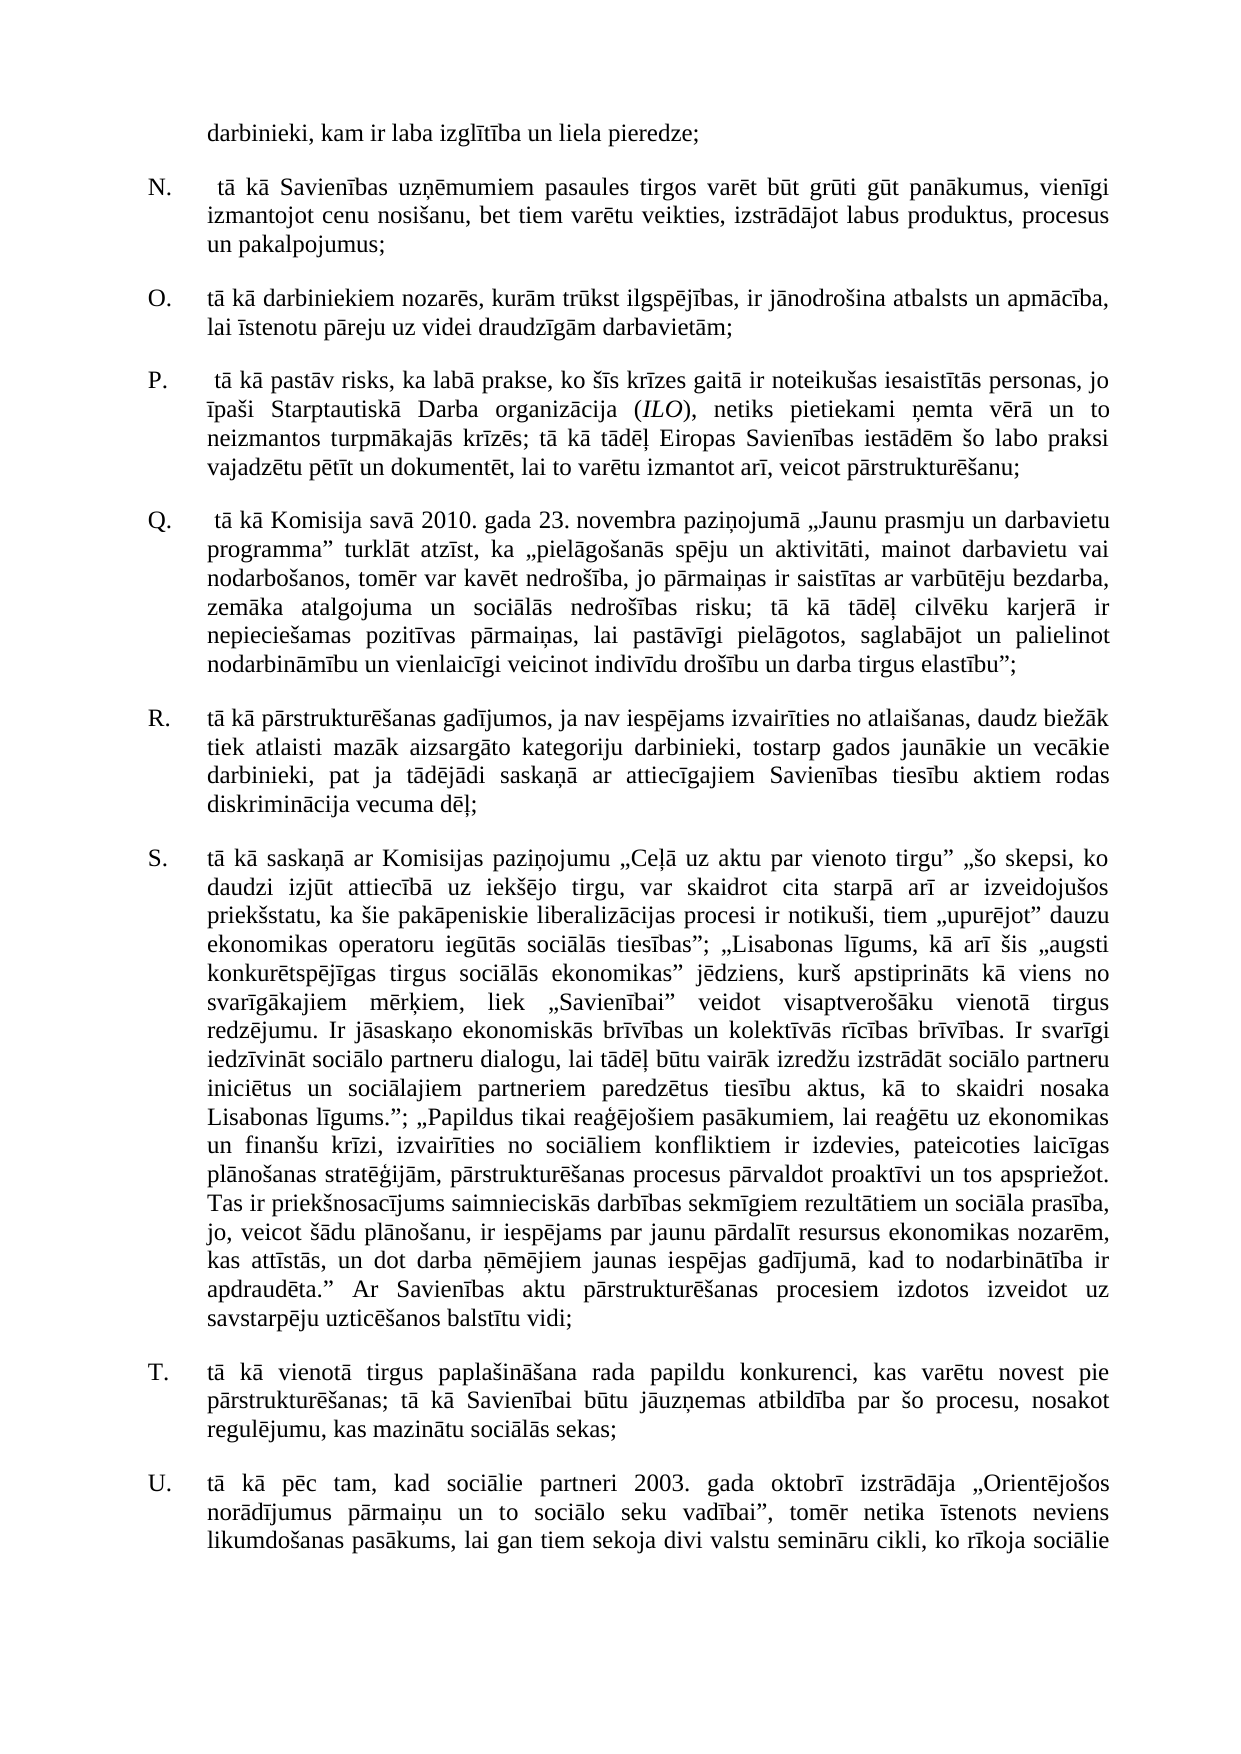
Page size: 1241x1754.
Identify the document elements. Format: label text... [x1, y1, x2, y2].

text O. tā kā darbiniekiem nozarēs, kurām trūkst ilgspējības, ir jānodrošina atbalsts un apmācība, lai īstenotu pāreju uz videi draudzīgām darbavietām; [148, 283, 1110, 341]
text Q. tā kā Komisija savā 2010. gada 23. novembra paziņojumā „Jaunu prasmju un darbavietu programma” turklāt atzīst, ka „pielāgošanās spēju un aktivitāti, mainot darbavietu vai nodarbošanos, tomēr var kavēt nedrošība, jo pārmaiņas ir saistītas ar varbūtēju bezdarba, zemāka atalgojuma un sociālās nedrošības risku; tā kā tādēļ cilvēku karjerā ir nepieciešamas pozitīvas pārmaiņas, lai pastāvīgi pielāgotos, saglabājot un palielinot nodarbināmību un vienlaicīgi veicinot indivīdu drošību un darba tirgus elastību”; [148, 506, 1110, 678]
text S. tā kā saskaņā ar Komisijas paziņojumu „Ceļā uz aktu par vienoto tirgu” „šo skepsi, ko daudzi izjūt attiecībā uz iekšējo tirgu, var skaidrot cita starpā arī ar izveidojušos priekšstatu, ka šie pakāpeniskie liberalizācijas procesi ir notikuši, tiem „upurējot” dauzu ekonomikas operatoru iegūtās sociālās tiesības”; „Lisabonas līgums, kā arī šis „augsti konkurētspējīgas tirgus sociālās ekonomikas” jēdziens, kurš apstiprināts kā viens no svarīgākajiem mērķiem, liek „Savienībai” veidot visaptverošāku vienotā tirgus redzējumu. Ir jāsaskaņo ekonomiskās brīvības un kolektīvās rīcības brīvības. Ir svarīgi iedzīvināt sociālo partneru dialogu, lai tādēļ būtu vairāk izredžu izstrādāt sociālo partneru iniciētus un sociālajiem partneriem paredzētus tiesību aktus, kā to skaidri nosaka Lisabonas līgums.”; „Papildus tikai reaģējošiem pasākumiem, lai reaģētu uz ekonomikas un finanšu krīzi, izvairīties no sociāliem konfliktiem ir izdevies, pateicoties laicīgas plānošanas stratēģijām, pārstrukturēšanas procesus pārvaldot proaktīvi un tos apspriežot. Tas ir priekšnosacījums saimnieciskās darbības sekmīgiem rezultātiem un sociāla prasība, jo, veicot šādu plānošanu, ir iespējams par jaunu pārdalīt resursus ekonomikas nozarēm, kas attīstās, un dot darba ņēmējiem jaunas iespējas gadījumā, kad to nodarbinātība ir apdraudēta.” Ar Savienības aktu pārstrukturēšanas procesiem izdotos izveidot uz savstarpēju uzticēšanos balstītu vidi; [148, 843, 1110, 1332]
text N. tā kā Savienības uzņēmumiem pasaules tirgos varēt būt grūti gūt panākumus, vienīgi izmantojot cenu nosišanu, bet tiem varētu veikties, izstrādājot labus produktus, procesus un pakalpojumus; [148, 172, 1110, 258]
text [148, 118, 1110, 147]
text R. tā kā pārstrukturēšanas gadījumos, ja nav iespējams izvairīties no atlaišanas, daudz biežāk tiek atlaisti mazāk aizsargāto kategoriju darbinieki, tostarp gados jaunākie un vecākie darbinieki, pat ja tādējādi saskaņā ar attiecīgajiem Savienības tiesību aktiem rodas diskriminācija vecuma dēļ; [148, 703, 1110, 818]
text P. tā kā pastāv risks, ka labā prakse, ko šīs krīzes gaitā ir noteikušas iesaistītās personas, jo īpaši Starptautiskā Darba organizācija (ILO), netiks pietiekami ņemta vērā un to neizmantos turpmākajās krīzēs; tā kā tādēļ Eiropas Savienības iestādēm šo labo praksi vajadzētu pētīt un dokumentēt, lai to varētu izmantot arī, veicot pārstrukturēšanu; [148, 366, 1110, 481]
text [148, 1468, 1110, 1554]
text T. tā kā vienotā tirgus paplašināšana rada papildu konkurenci, kas varētu novest pie pārstrukturēšanas; tā kā Savienībai būtu jāuzņemas atbildība par šo procesu, nosakot regulējumu, kas mazinātu sociālās sekas; [148, 1357, 1110, 1443]
